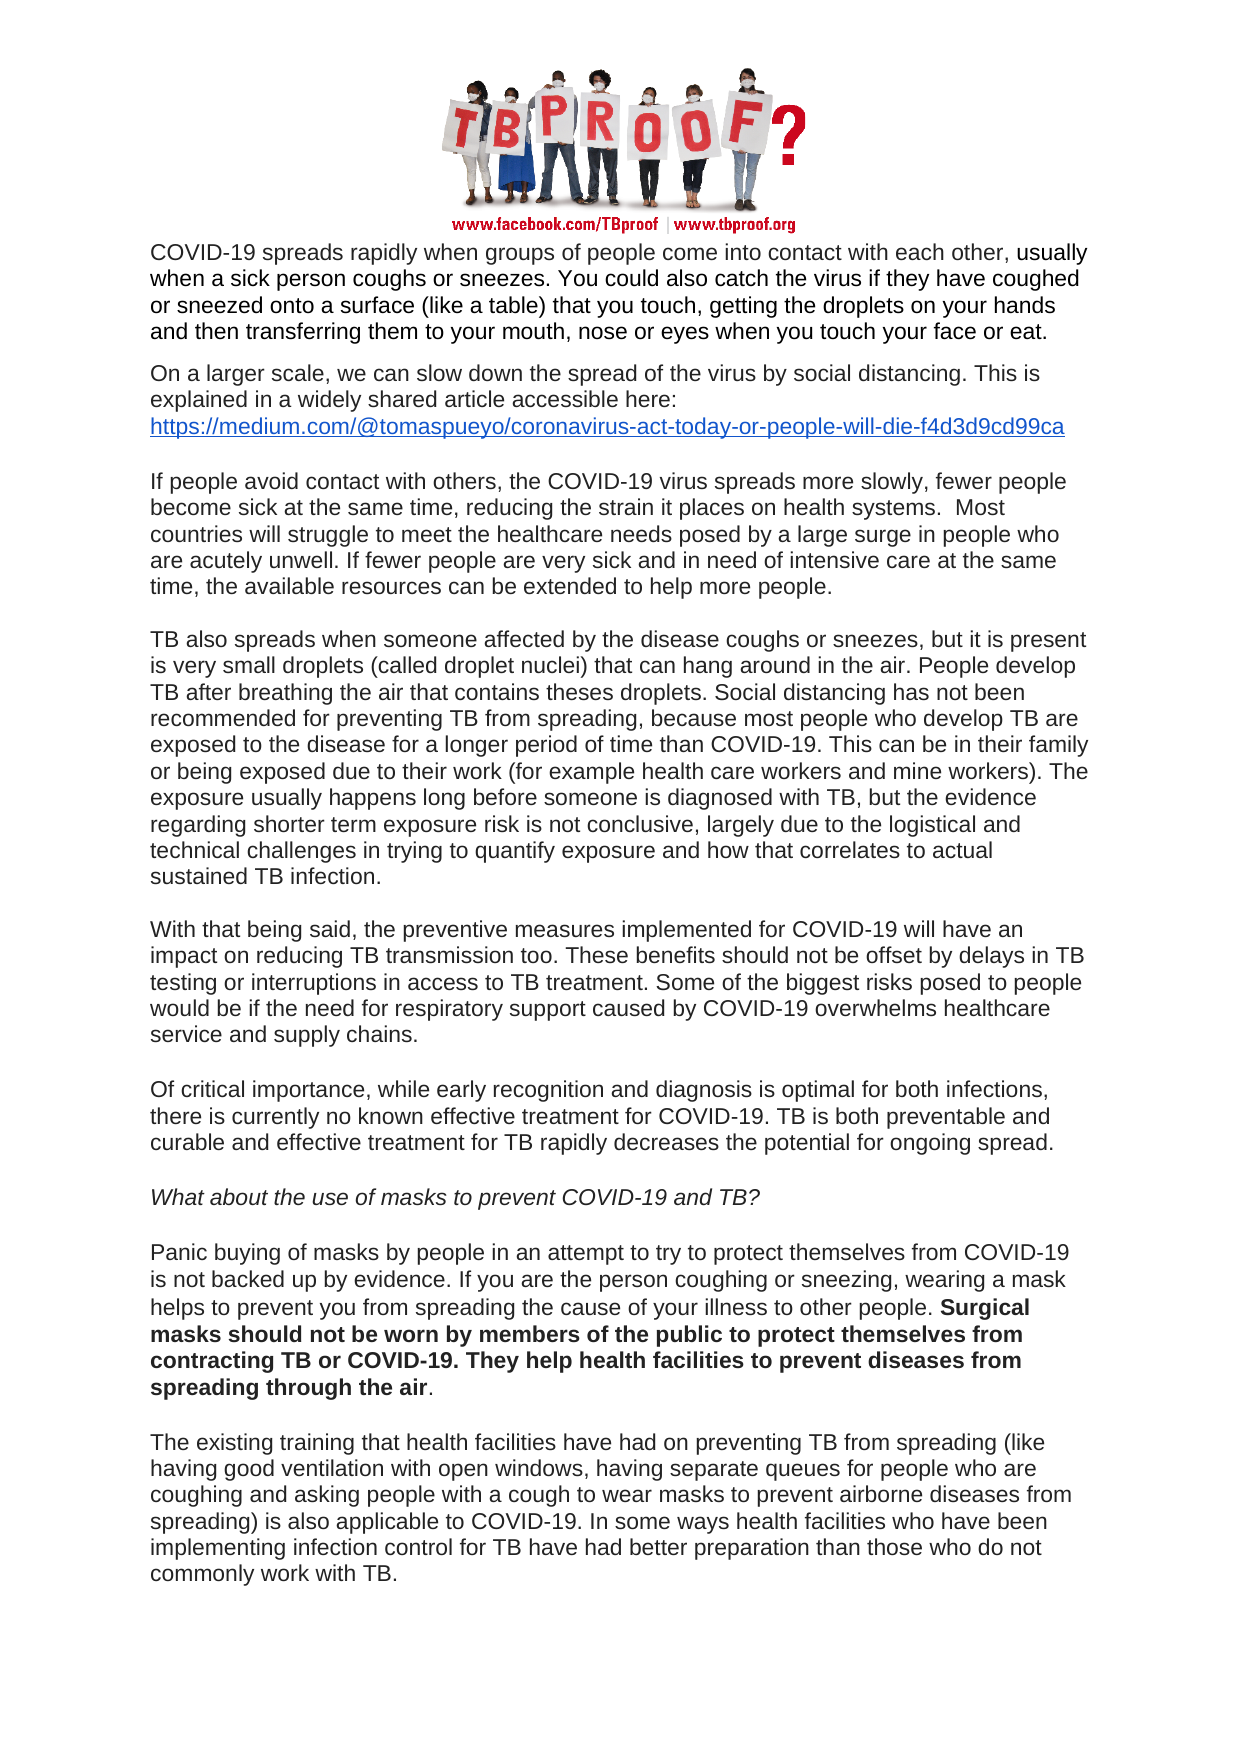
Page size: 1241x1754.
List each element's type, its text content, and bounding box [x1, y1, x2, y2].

text Panic buying of masks by people in an attempt to try to protect themselves from COVID-19 is not backed up by evidence. If you are the person coughing or sneezing, wearing a mask helps to prevent you from spreading the cause of your illness to other people. Surgical masks should not be worn by members of the public to protect themselves from contracting TB or COVID-19. They help health facilities to prevent diseases from spreading through the air. [150, 1239, 1090, 1400]
text Of critical importance, while early recognition and diagnosis is optimal for both infections, there is currently no known effective treatment for COVID-19. TB is both preventable and curable and effective treatment for TB rapidly decreases the potential for ongoing spread. [150, 1076, 1090, 1156]
text What about the use of masks to prevent COVID-19 and TB? [150, 1184, 1090, 1211]
text TB also spreads when someone affected by the disease coughs or sneezes, but it is present is very small droplets (called droplet nuclei) that can hang around in the air. People develop TB after breathing the air that contains theses droplets. Social distancing has not been recommended for preventing TB from spreading, because most people who develop TB are exposed to the disease for a longer period of time than COVID-19. This can be in their family or being exposed due to their work (for example health care workers and mine workers). The exposure usually happens long before someone is diagnosed with TB, but the evidence regarding shorter term exposure risk is not conclusive, largely due to the logistical and technical challenges in trying to quantify exposure and how that correlates to actual sustained TB infection. [150, 626, 1090, 889]
picture [438, 64, 805, 234]
text With that being said, the preventive measures implemented for COVID-19 will have an impact on reducing TB transmission too. These benefits should not be offset by delays in TB testing or interruptions in access to TB treatment. Some of the biggest risks posed to people would be if the need for respiratory support caused by COVID-19 overwhelms healthcare service and supply chains. [150, 916, 1090, 1048]
text On a larger scale, we can slow down the spread of the virus by social distancing. This is explained in a widely shared article accessible here: https://medium.com/@tomaspueyo/coronavirus-act-today-or-people-will-die-f4d3d9cd99ca [150, 360, 1090, 439]
text COVID-19 spreads rapidly when groups of people come into contact with each other, usually when a sick person coughs or sneezes. You could also catch the virus if they have coughed or sneezed onto a surface (like a table) that you touch, getting the droplets on your hands and then transferring them to your mouth, nose or eyes when you touch your face or eat. [150, 239, 1090, 344]
text If people avoid contact with others, the COVID-19 virus spreads more slowly, fewer people become sick at the same time, reducing the strain it places on health systems. Most countries will struggle to meet the healthcare needs posed by a large surge in people who are acutely unwell. If fewer people are very sick and in need of intensive care at the same time, the available resources can be extended to help more people. [150, 468, 1090, 600]
text The existing training that health facilities have had on preventing TB from spreading (like having good ventilation with open windows, having separate queues for people who are coughing and asking people with a cough to wear masks to prevent airborne diseases from spreading) is also applicable to COVID-19. In some ways health facilities who have been implementing infection control for TB have had better preparation than those who do not commonly work with TB. [150, 1429, 1090, 1587]
